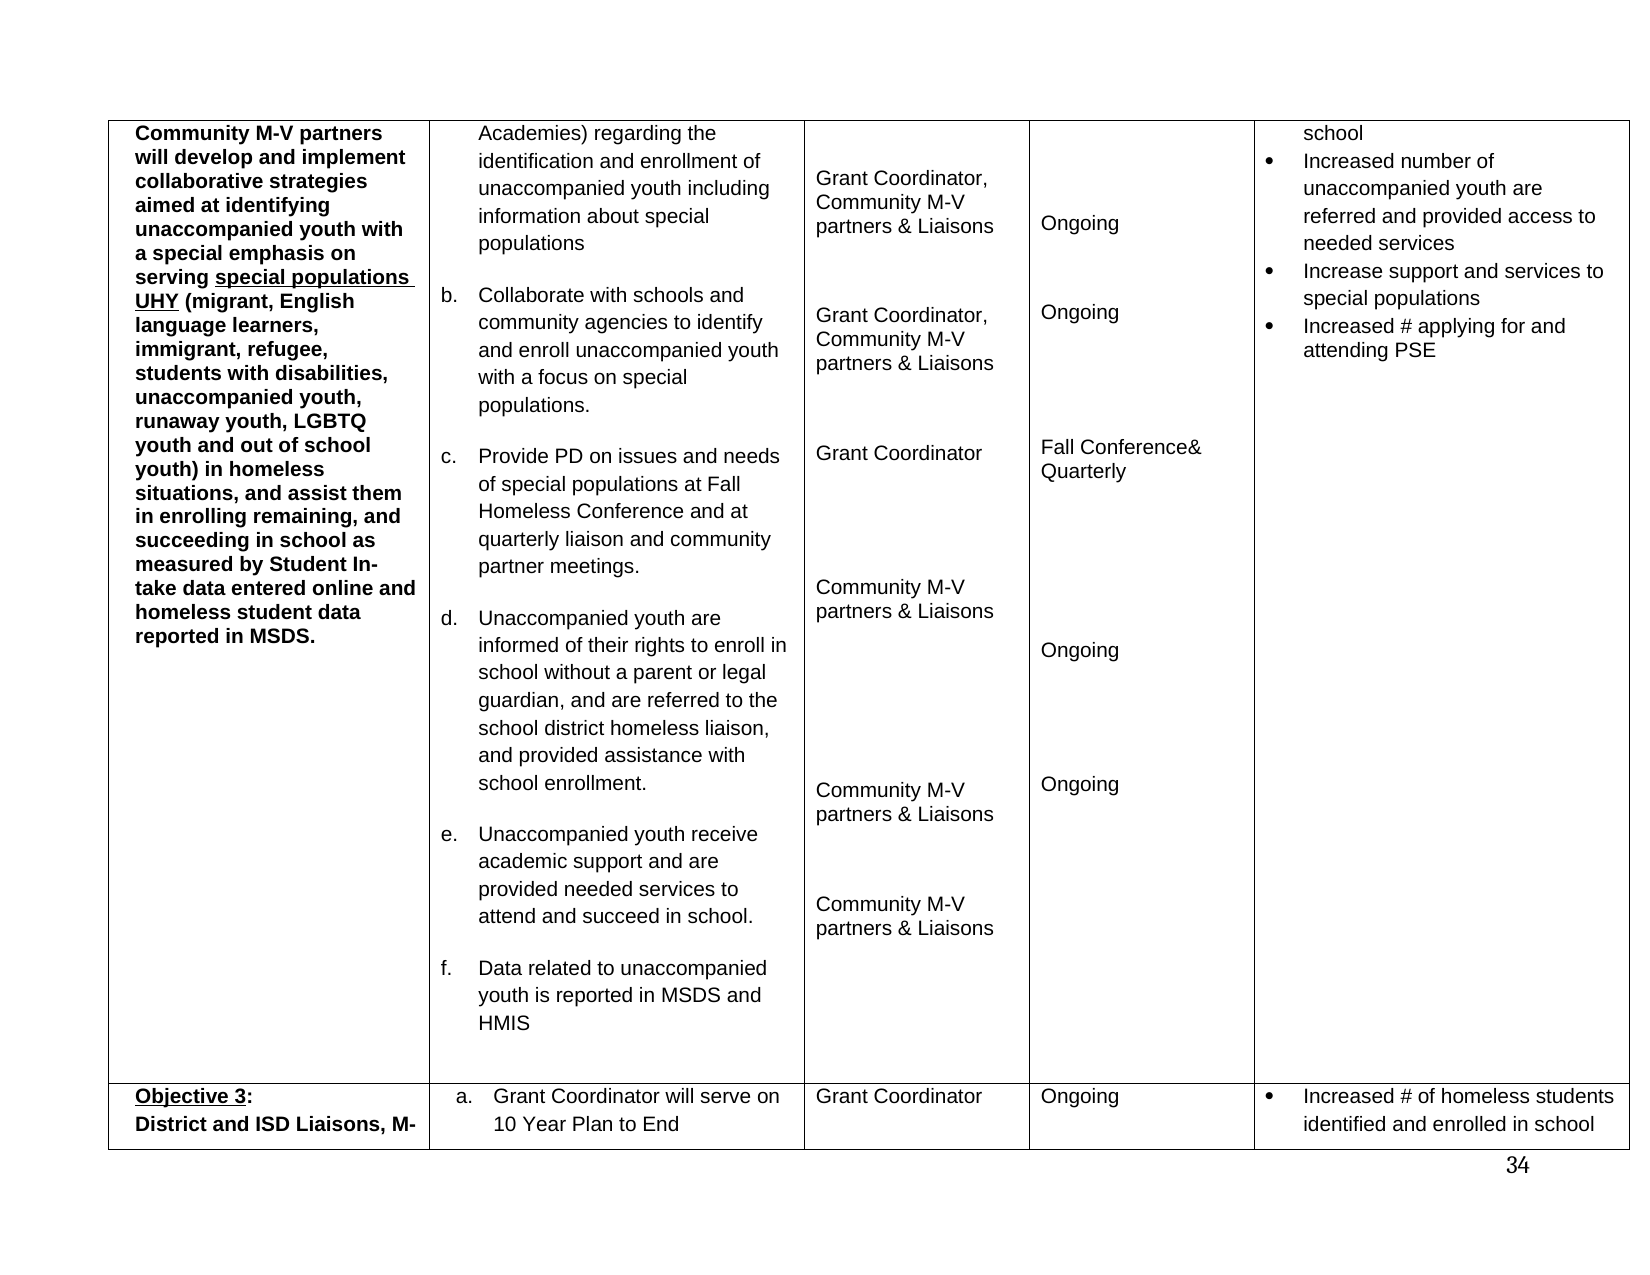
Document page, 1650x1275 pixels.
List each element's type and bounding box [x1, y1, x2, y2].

table_cell [430, 121, 804, 1083]
table_cell [109, 121, 429, 1083]
table_cell [805, 121, 1029, 1083]
table_cell [109, 1084, 429, 1149]
table_cell [1255, 121, 1629, 1083]
table_cell [805, 1084, 1029, 1149]
table_cell [430, 1084, 804, 1149]
table_cell [1030, 121, 1254, 1083]
table_cell [1030, 1084, 1254, 1149]
table_cell [1255, 1084, 1629, 1149]
